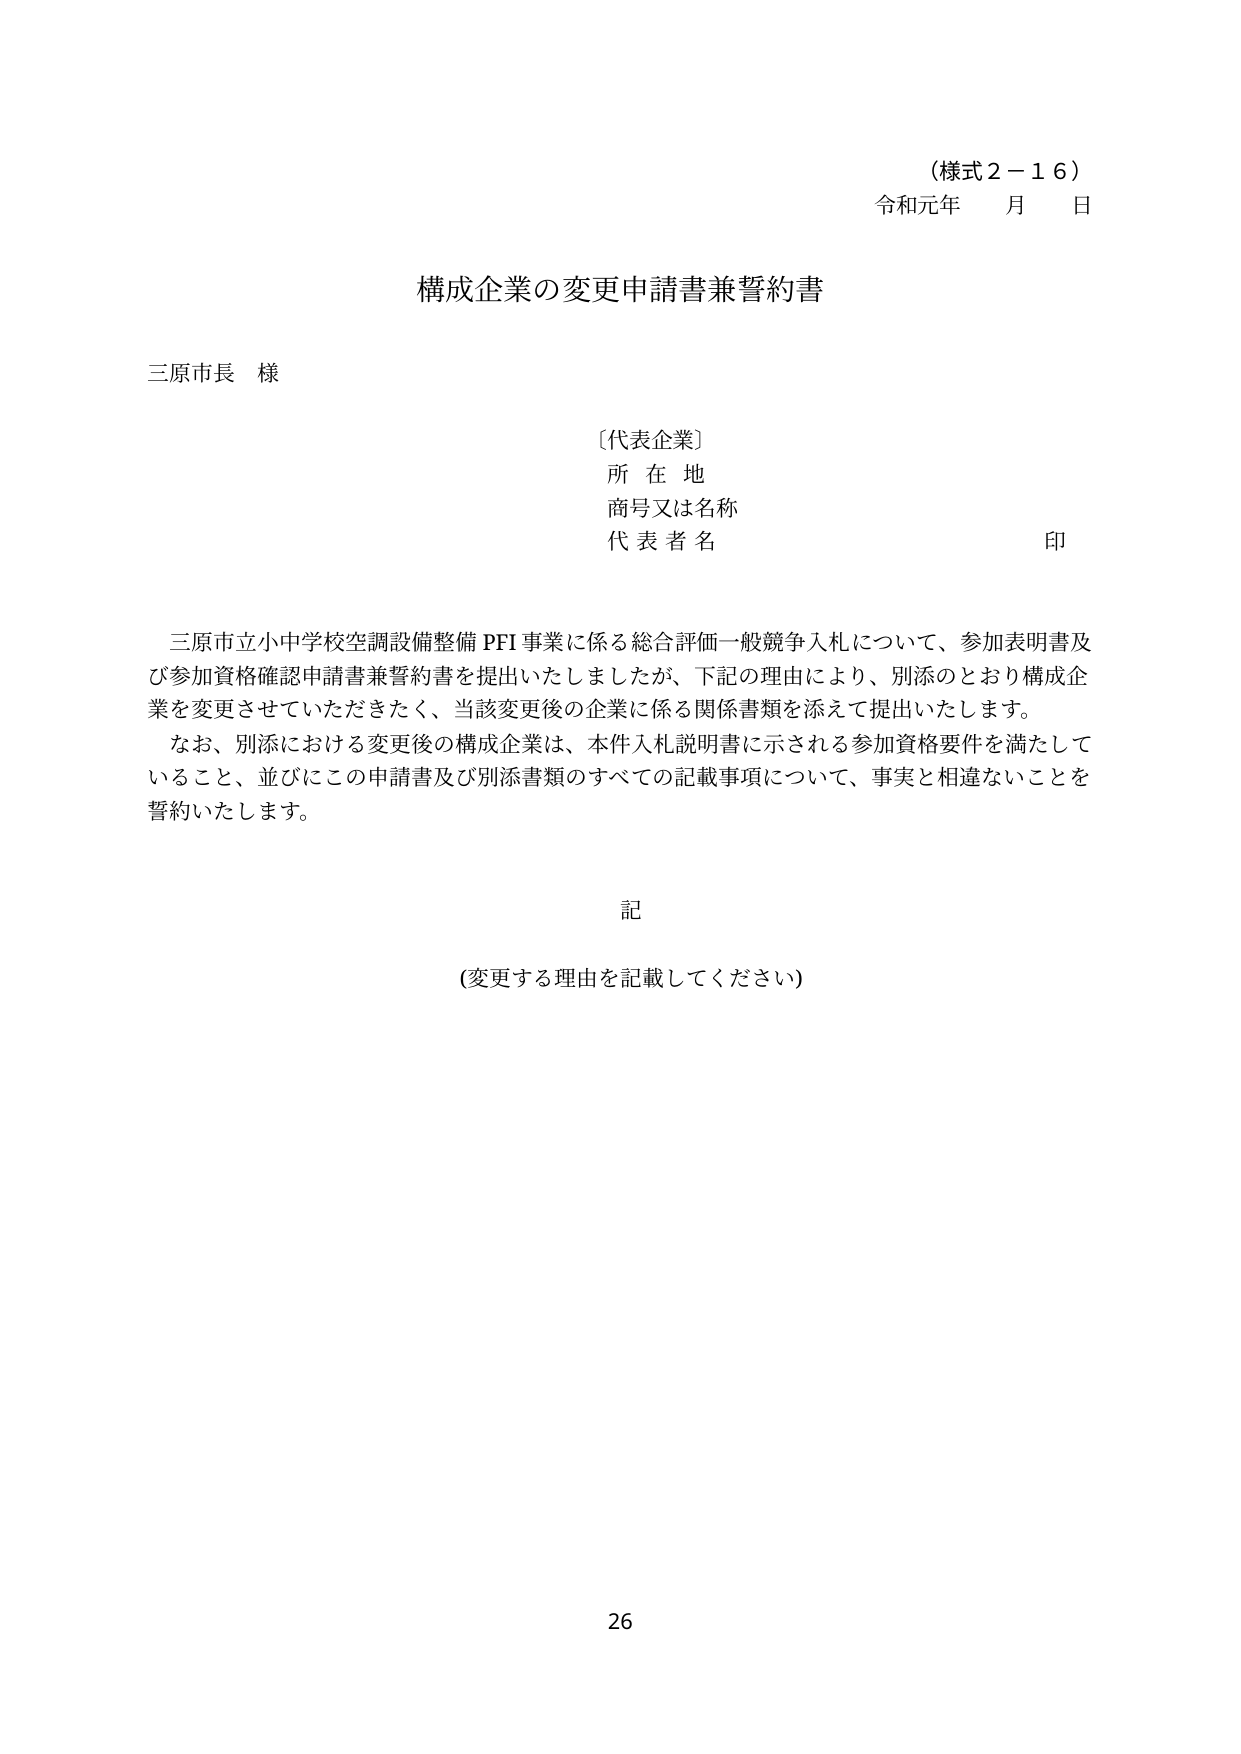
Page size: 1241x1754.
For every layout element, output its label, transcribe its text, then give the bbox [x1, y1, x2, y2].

text （様式２－１６） [148, 153, 1092, 187]
text 構成企業の変更申請書兼誓約書 [148, 254, 1092, 322]
text 令和元年 月 日 [148, 187, 1092, 221]
text 記 [148, 893, 1092, 926]
text 商号又は名称 [607, 490, 1092, 523]
text なお、別添における変更後の構成企業は、本件入札説明書に示される参加資格要件を満たしていること、並びにこの申請書及び別添書類のすべての記載事項について、事実と相違ないことを誓約いたします。 [148, 725, 1092, 825]
text 三原市立小中学校空調設備整備PFI事業に係る総合評価一般競争入札について、参加表明書及び参加資格確認申請書兼誓約書を提出いたしましたが、下記の理由により、別添のとおり構成企業を変更させていただきたく、当該変更後の企業に係る関係書類を添えて提出いたします。 [148, 624, 1092, 725]
text (変更する理由を記載してください) [148, 960, 1092, 993]
text 三原市長 様 [148, 355, 1092, 389]
text 〔代表企業〕 [585, 422, 1092, 456]
text 代表者名 印 [607, 523, 1092, 557]
text 所在地 [607, 456, 1092, 490]
